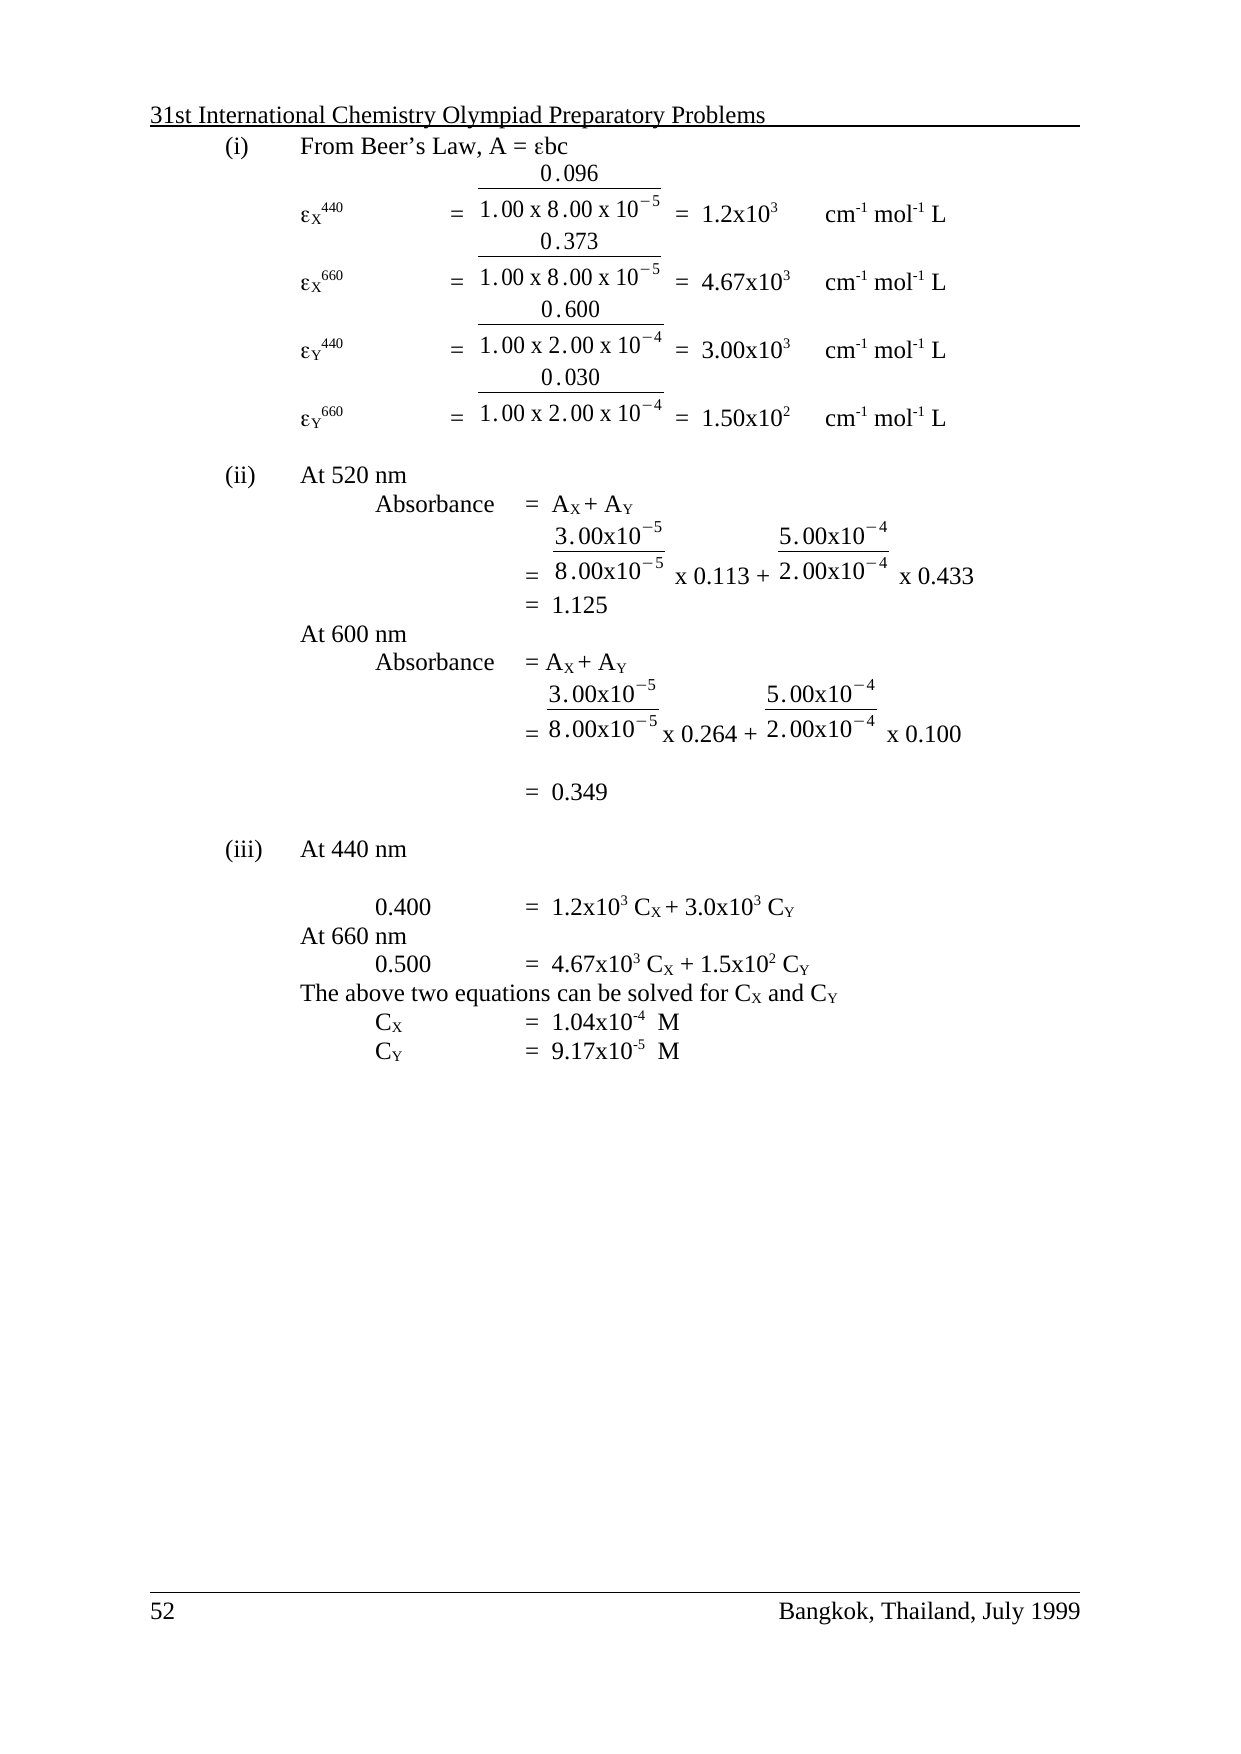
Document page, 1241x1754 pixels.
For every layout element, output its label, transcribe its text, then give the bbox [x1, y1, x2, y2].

text Y440 = = 3.00x103 cm-1 mol-1 L [150, 296, 1078, 364]
text 0.400 = 1.2x103 CX + 3.0x103 CY [150, 892, 1078, 921]
text X440 = = 1.2x103 cm-1 mol-1 L [150, 160, 1078, 228]
text (iii) At 440 nm [150, 834, 1078, 863]
text CY = 9.17x10-5 M [150, 1036, 1078, 1064]
text 0.500 = 4.67x103 CX + 1.5x102 CY [150, 949, 1078, 978]
text CX = 1.04x10-4 M [150, 1007, 1078, 1036]
text At 660 nm [150, 921, 1078, 949]
text (i) From Beer’s Law, A = bc [150, 131, 1078, 160]
text Absorbance = AX + AY [300, 489, 1078, 518]
text The above two equations can be solved for CX and CY [150, 978, 1078, 1007]
text = x 0.264 + x 0.100 [150, 676, 1078, 748]
text = 0.349 [150, 777, 1078, 806]
text X660 = = 4.67x103 cm-1 mol-1 L [150, 228, 1078, 296]
text = x 0.113 + x 0.433 [150, 518, 1078, 590]
text (ii) At 520 nm [225, 460, 1078, 489]
text Y660 = = 1.50x102 cm-1 mol-1 L [150, 364, 1078, 432]
text Absorbance = AX + AY [150, 647, 1078, 676]
text At 600 nm [150, 619, 1078, 647]
text = 1.125 [150, 590, 1078, 619]
